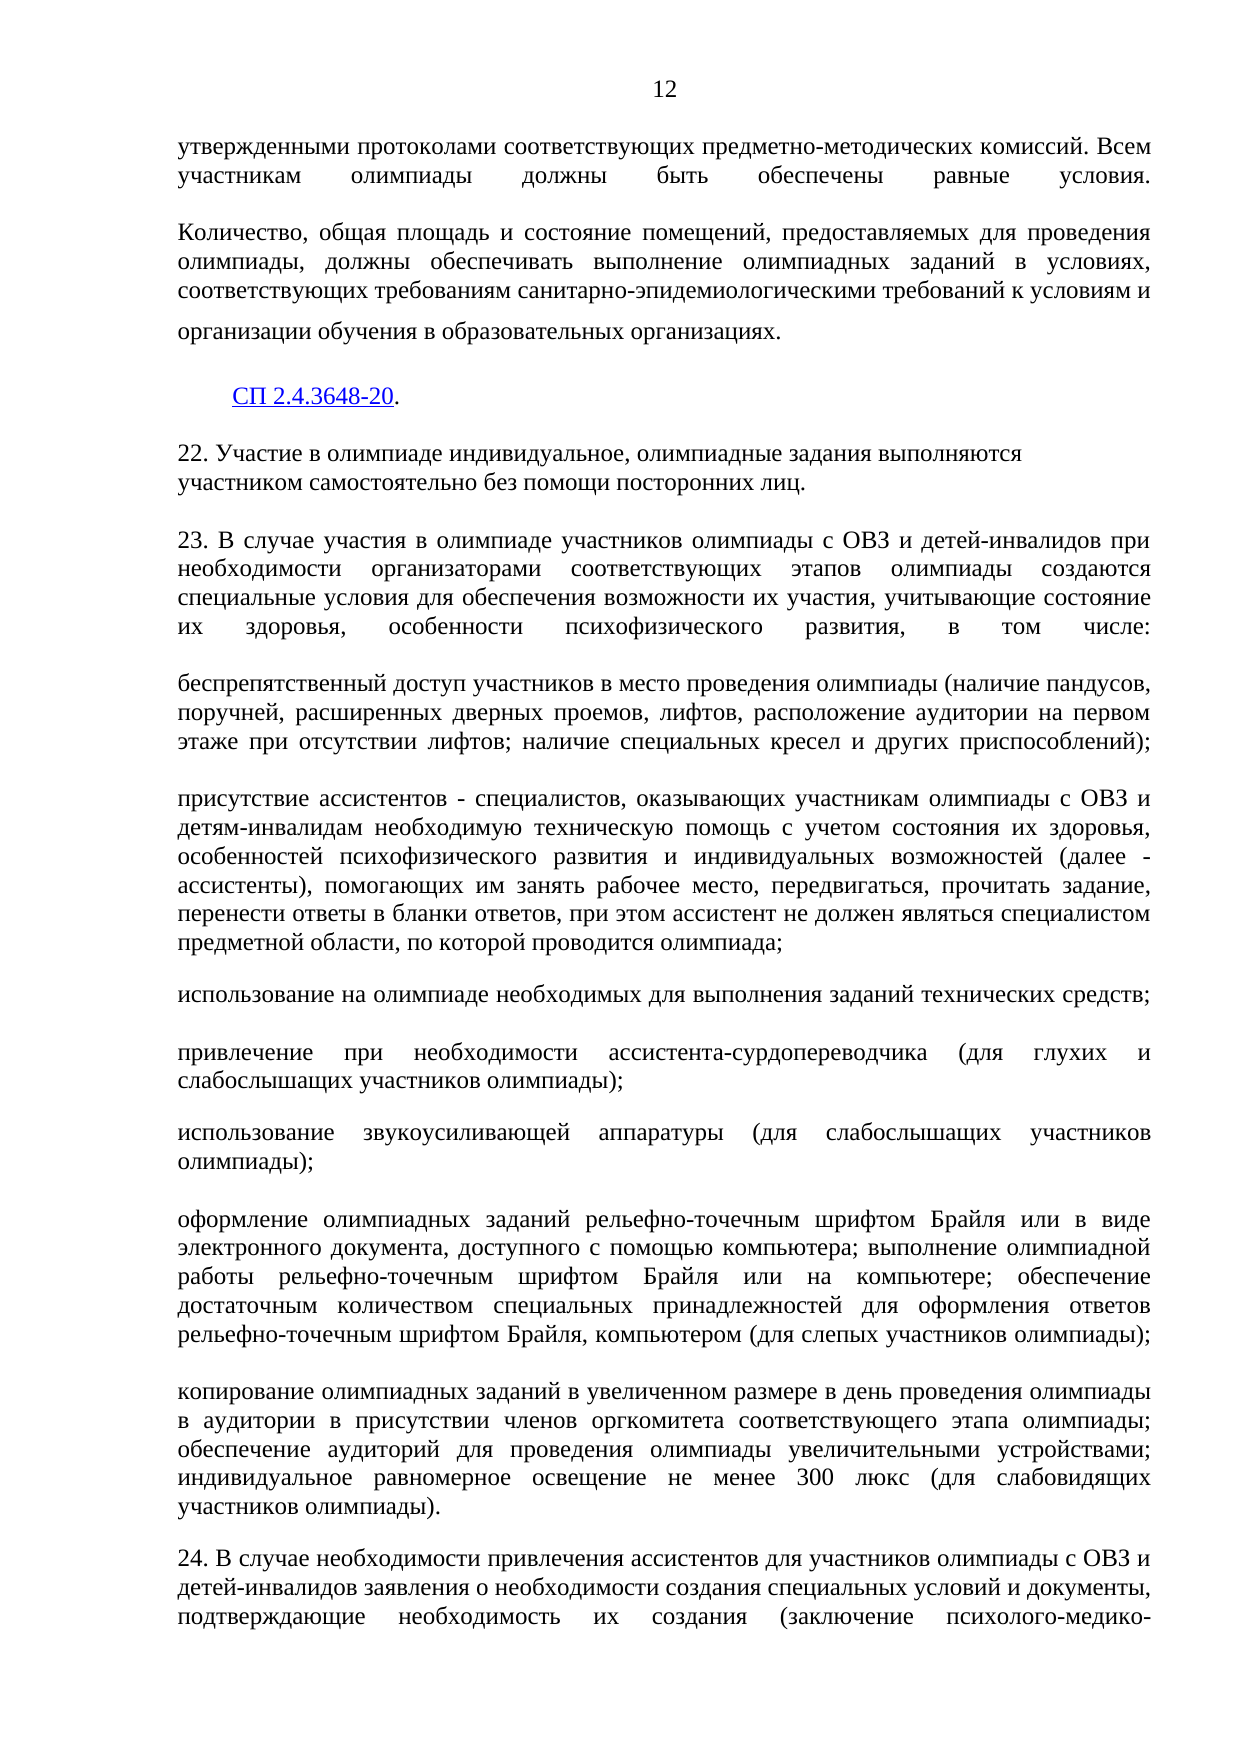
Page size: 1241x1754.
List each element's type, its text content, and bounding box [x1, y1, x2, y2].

text СП 2.4.3648-20. [177, 368, 1152, 410]
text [177, 131, 1152, 345]
text 23. В случае участия в олимпиаде участников олимпиады с ОВЗ и детей-инвалидов при необходимости организаторами соответствующих этапов олимпиады создаются специальные условия для обеспечения возможности их участия, учитывающие состояние их здоровья, особенности психофизического развития, в том числе: беспрепятственный доступ участников в место проведения олимпиады (наличие пандусов, поручней, расширенных дверных проемов, лифтов, расположение аудитории на первом этаже при отсутствии лифтов; наличие специальных кресел и других приспособлений); присутствие ассистентов - специалистов, оказывающих участникам олимпиады с ОВЗ и детям-инвалидам необходимую техническую помощь с учетом состояния их здоровья, особенностей психофизического развития и индивидуальных возможностей (далее - ассистенты), помогающих им занять рабочее место, передвигаться, прочитать задание, перенести ответы в бланки ответов, при этом ассистент не должен являться специалистом предметной области, по которой проводится олимпиада; [177, 525, 1152, 956]
text использование звукоусиливающей аппаратуры (для слабослышащих участников олимпиады); оформление олимпиадных заданий рельефно-точечным шрифтом Брайля или в виде электронного документа, доступного с помощью компьютера; выполнение олимпиадной работы рельефно-точечным шрифтом Брайля или на компьютере; обеспечение достаточным количеством специальных принадлежностей для оформления ответов рельефно-точечным шрифтом Брайля, компьютером (для слепых участников олимпиады); копирование олимпиадных заданий в увеличенном размере в день проведения олимпиады в аудитории в присутствии членов оргкомитета соответствующего этапа олимпиады; обеспечение аудиторий для проведения олимпиады увеличительными устройствами; индивидуальное равномерное освещение не менее 300 люкс (для слабовидящих участников олимпиады). [177, 1117, 1152, 1520]
text использование на олимпиаде необходимых для выполнения заданий технических средств; привлечение при необходимости ассистента-сурдопереводчика (для глухих и слабослышащих участников олимпиады); [177, 979, 1152, 1094]
text 22. Участие в олимпиаде индивидуальное, олимпиадные задания выполняются участником самостоятельно без помощи посторонних лиц. [177, 438, 1152, 496]
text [177, 1543, 1152, 1629]
